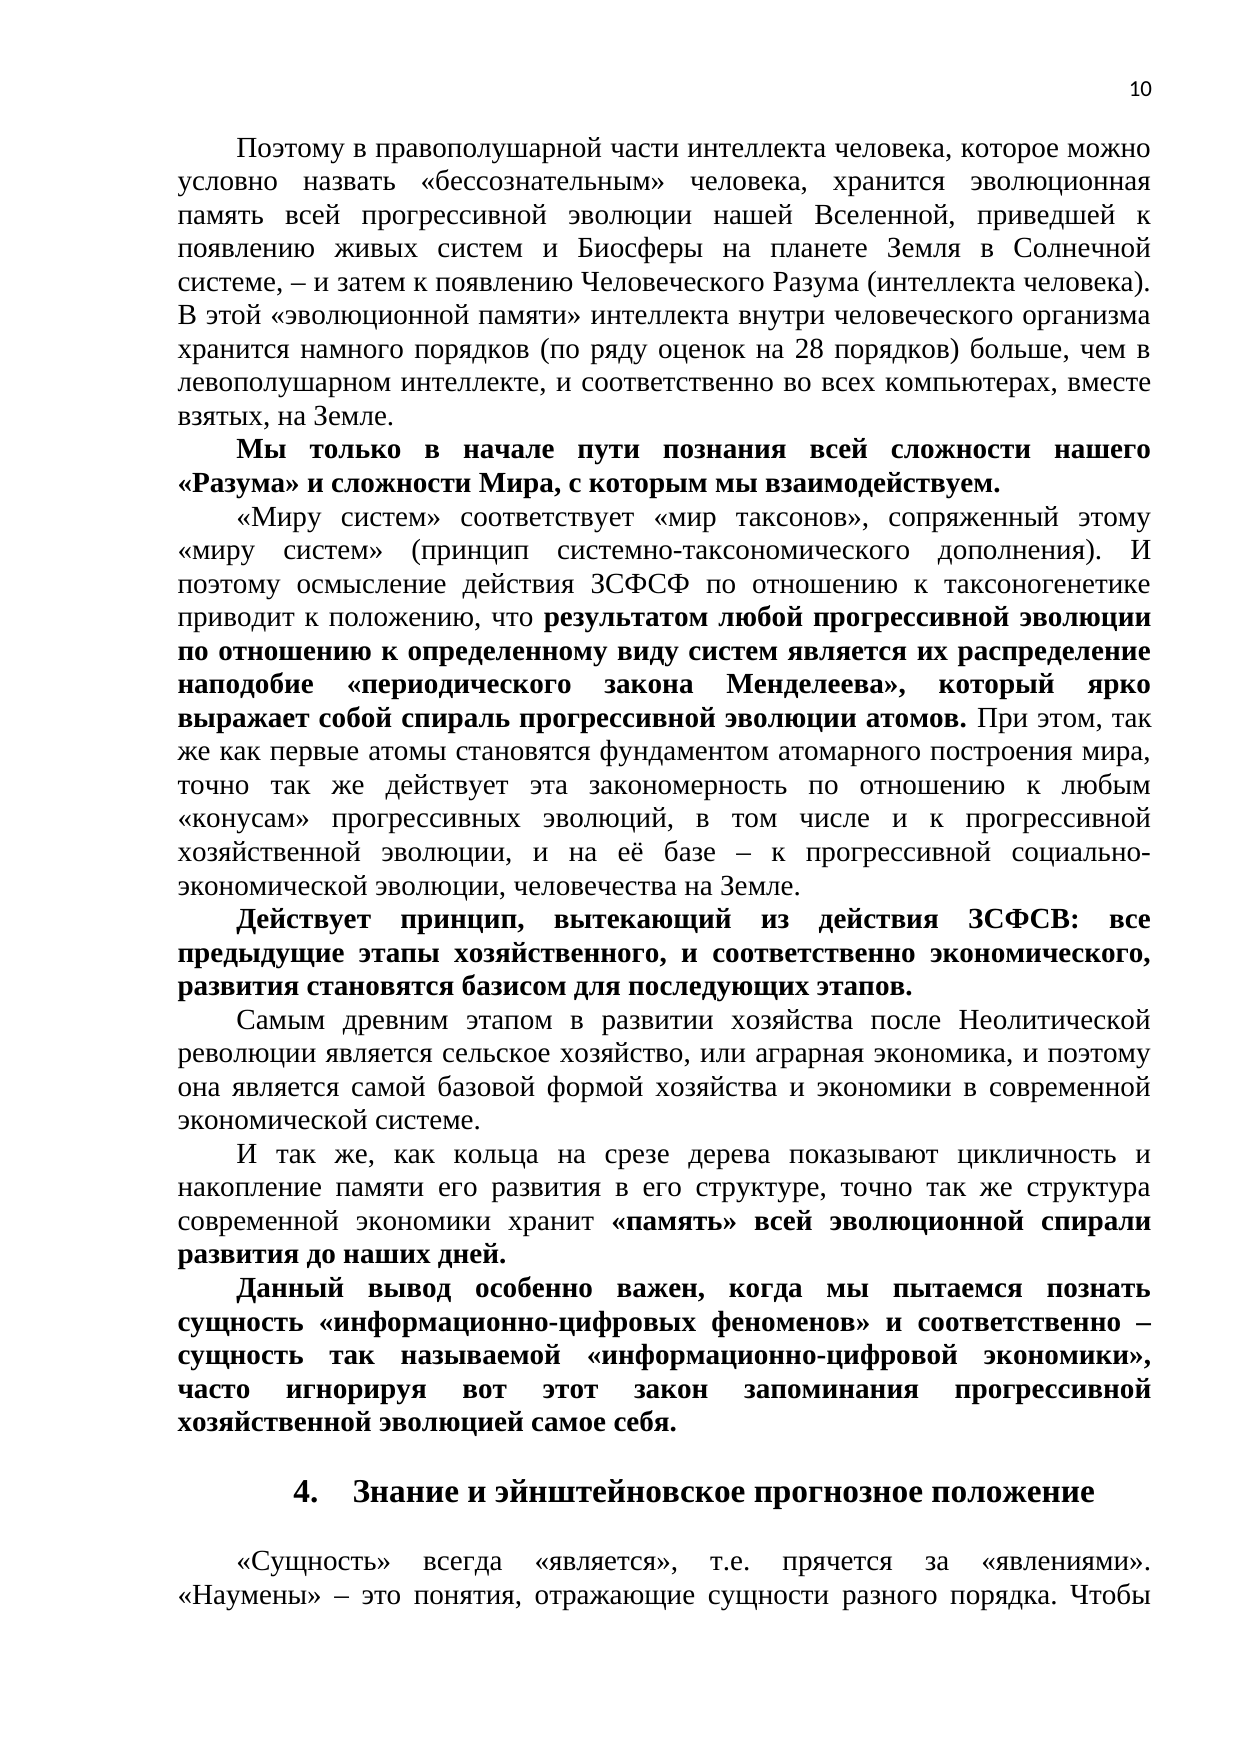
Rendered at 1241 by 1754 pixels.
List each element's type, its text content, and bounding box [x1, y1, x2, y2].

text И так же, как кольца на срезе дерева показывают цикличность и накопление памяти его развития в его структуре, точно так же структура современной экономики хранит «память» всей эволюционной спирали развития до наших дней. [177, 1136, 1152, 1270]
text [177, 1543, 1152, 1610]
list Знание и эйнштейновское прогнозное положение [177, 1471, 1152, 1510]
text Действует принцип, вытекающий из действия ЗСФСВ: все предыдущие этапы хозяйственного, и соответственно экономического, развития становятся базисом для последующих этапов. [177, 901, 1152, 1002]
text Мы только в начале пути познания всей сложности нашего «Разума» и сложности Мира, с которым мы взаимодействуем. [177, 432, 1152, 499]
text Самым древним этапом в развитии хозяйства после Неолитической революции является сельское хозяйство, или аграрная экономика, и поэтому она является самой базовой формой хозяйства и экономики в современной экономической системе. [177, 1002, 1152, 1136]
text Поэтому в правополушарной части интеллекта человека, которое можно условно назвать «бессознательным» человека, хранится эволюционная память всей прогрессивной эволюции нашей Вселенной, приведшей к появлению живых систем и Биосферы на планете Земля в Солнечной системе, – и затем к появлению Человеческого Разума (интеллекта человека). В этой «эволюционной памяти» интеллекта внутри человеческого организма хранится намного порядков (по ряду оценок на 28 порядков) больше, чем в левополушарном интеллекте, и соответственно во всех компьютерах, вместе взятых, на Земле. [177, 130, 1152, 432]
text Данный вывод особенно важен, когда мы пытаемся познать сущность «информационно-цифровых феноменов» и соответственно – сущность так называемой «информационно-цифровой экономики», часто игнорируя вот этот закон запоминания прогрессивной хозяйственной эволюцией самое себя. [177, 1270, 1152, 1438]
text «Миру систем» соответствует «мир таксонов», сопряженный этому «миру систем» (принцип системно-таксономического дополнения). И поэтому осмысление действия ЗСФСФ по отношению к таксоногенетике приводит к положению, что результатом любой прогрессивной эволюции по отношению к определенному виду систем является их распределение наподобие «периодического закона Менделеева», который ярко выражает собой спираль прогрессивной эволюции атомов. При этом, так же как первые атомы становятся фундаментом атомарного построения мира, точно так же действует эта закономерность по отношению к любым «конусам» прогрессивных эволюций, в том числе и к прогрессивной хозяйственной эволюции, и на её базе – к прогрессивной социально-экономической эволюции, человечества на Земле. [177, 499, 1152, 901]
